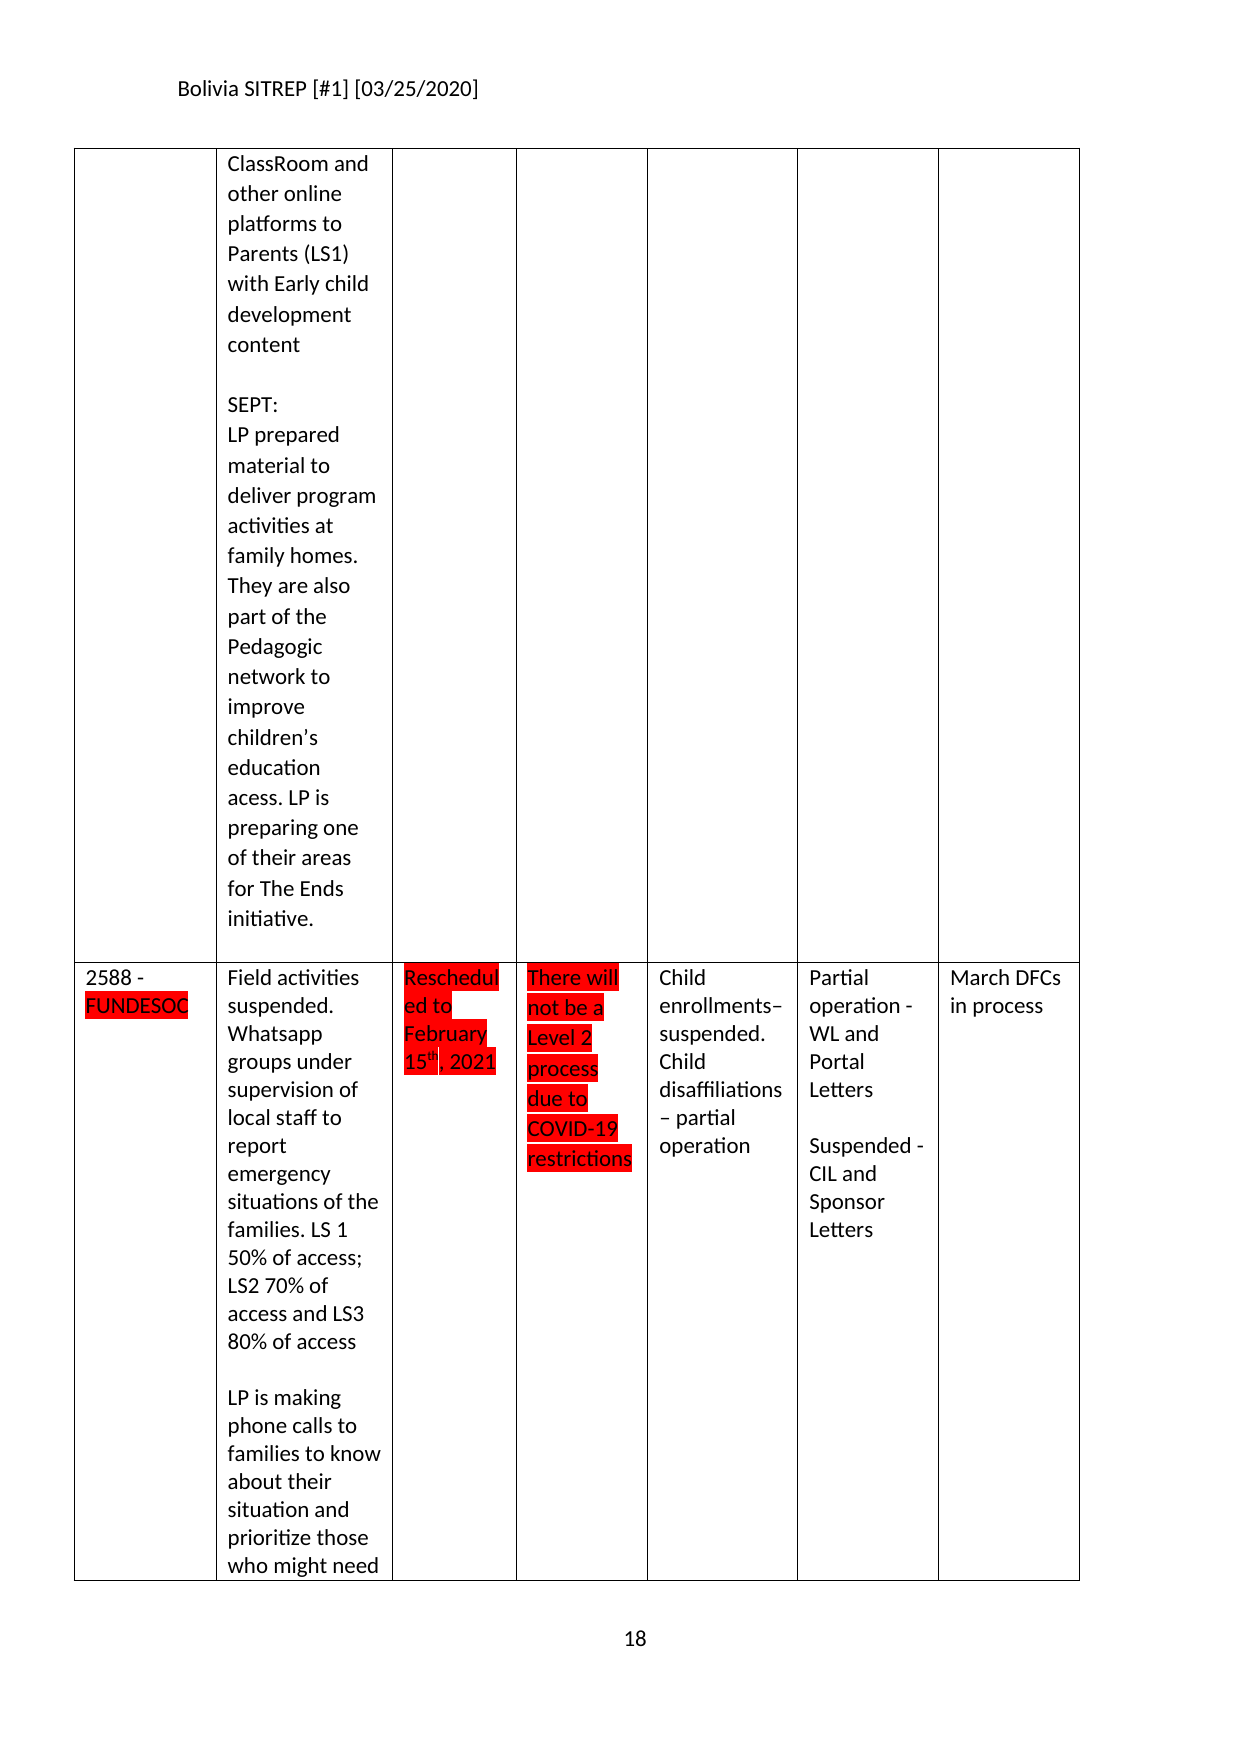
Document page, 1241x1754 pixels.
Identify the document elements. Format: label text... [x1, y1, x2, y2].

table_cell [517, 149, 647, 962]
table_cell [939, 963, 1079, 1579]
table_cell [393, 149, 516, 962]
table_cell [648, 963, 797, 1579]
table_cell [798, 149, 938, 962]
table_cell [217, 149, 392, 962]
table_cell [517, 963, 647, 1579]
table_cell 2588 - FUNDESOC [75, 963, 216, 1579]
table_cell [939, 149, 1079, 962]
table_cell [798, 963, 938, 1579]
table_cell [217, 963, 392, 1579]
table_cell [393, 963, 516, 1579]
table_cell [75, 149, 216, 962]
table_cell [648, 149, 797, 962]
